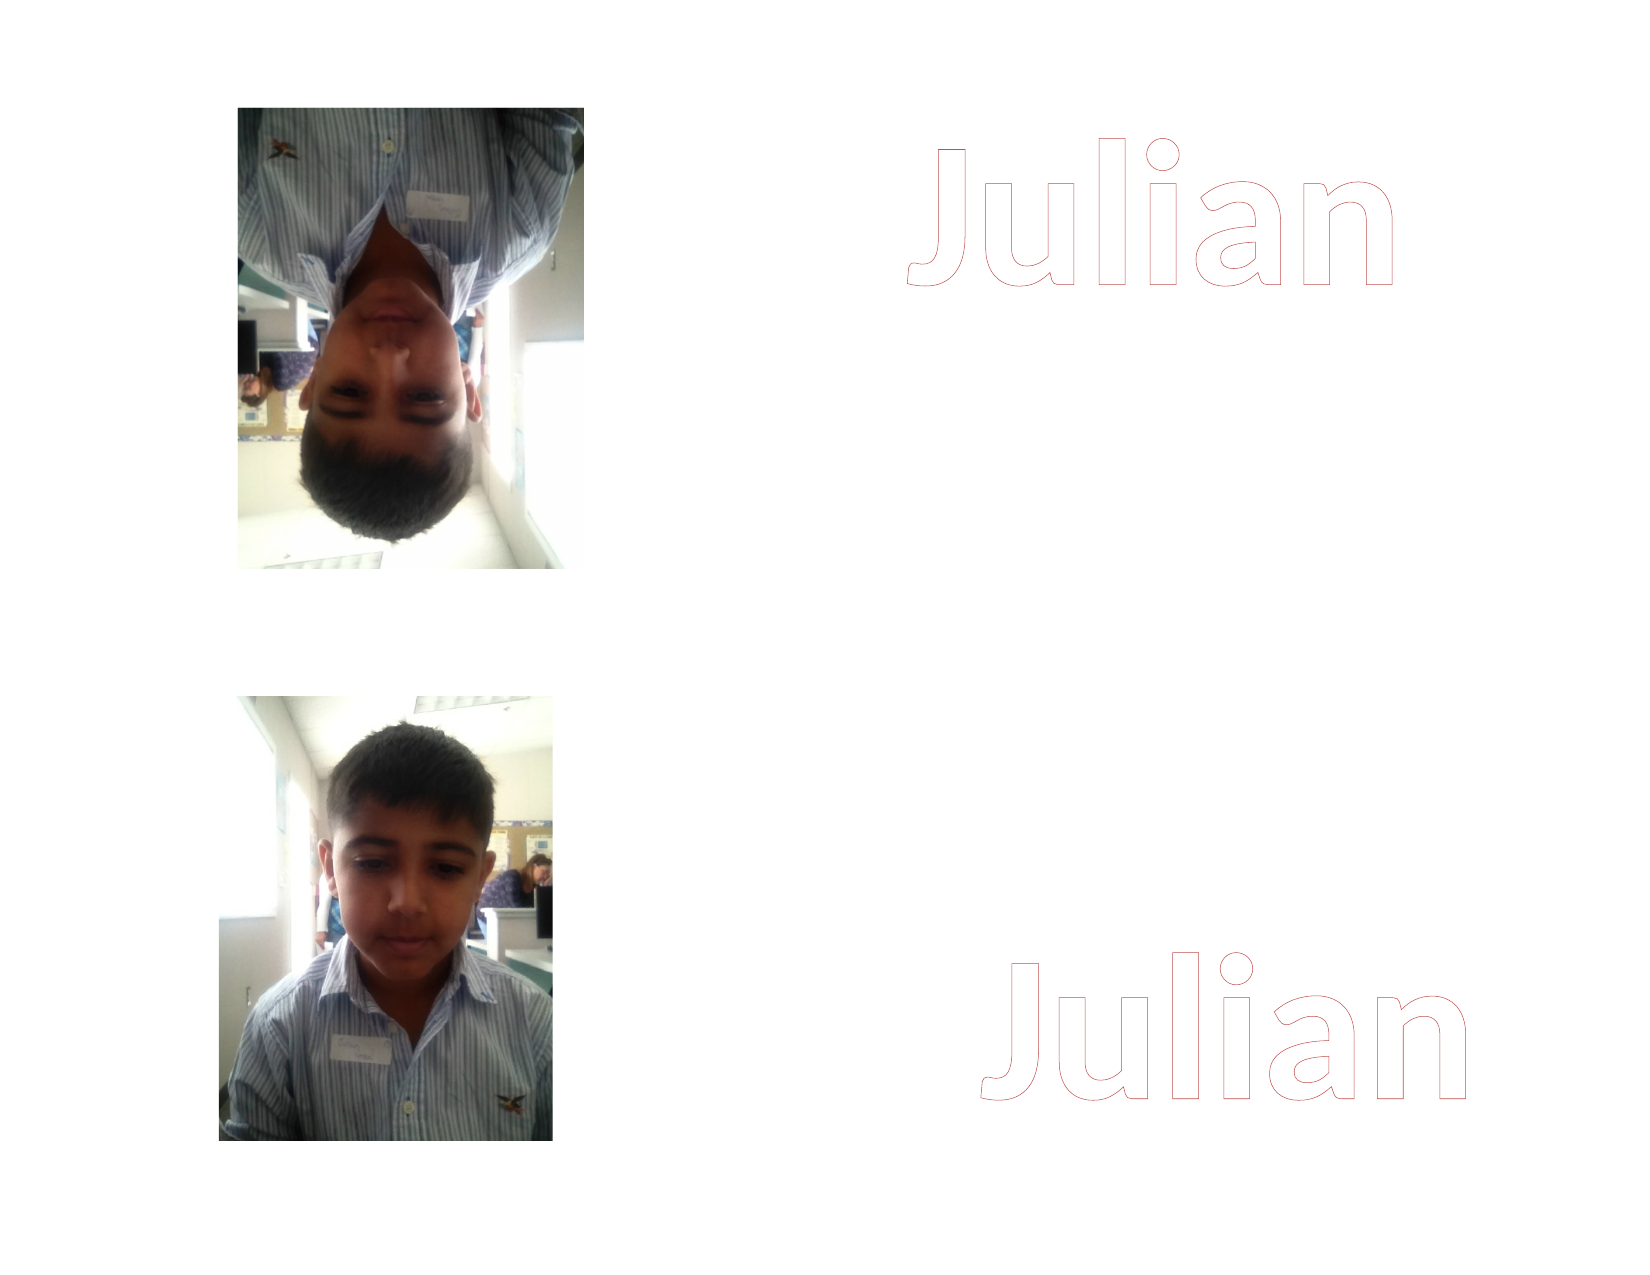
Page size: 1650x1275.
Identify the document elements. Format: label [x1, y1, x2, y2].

picture [238, 108, 584, 568]
picture [218, 696, 553, 1141]
